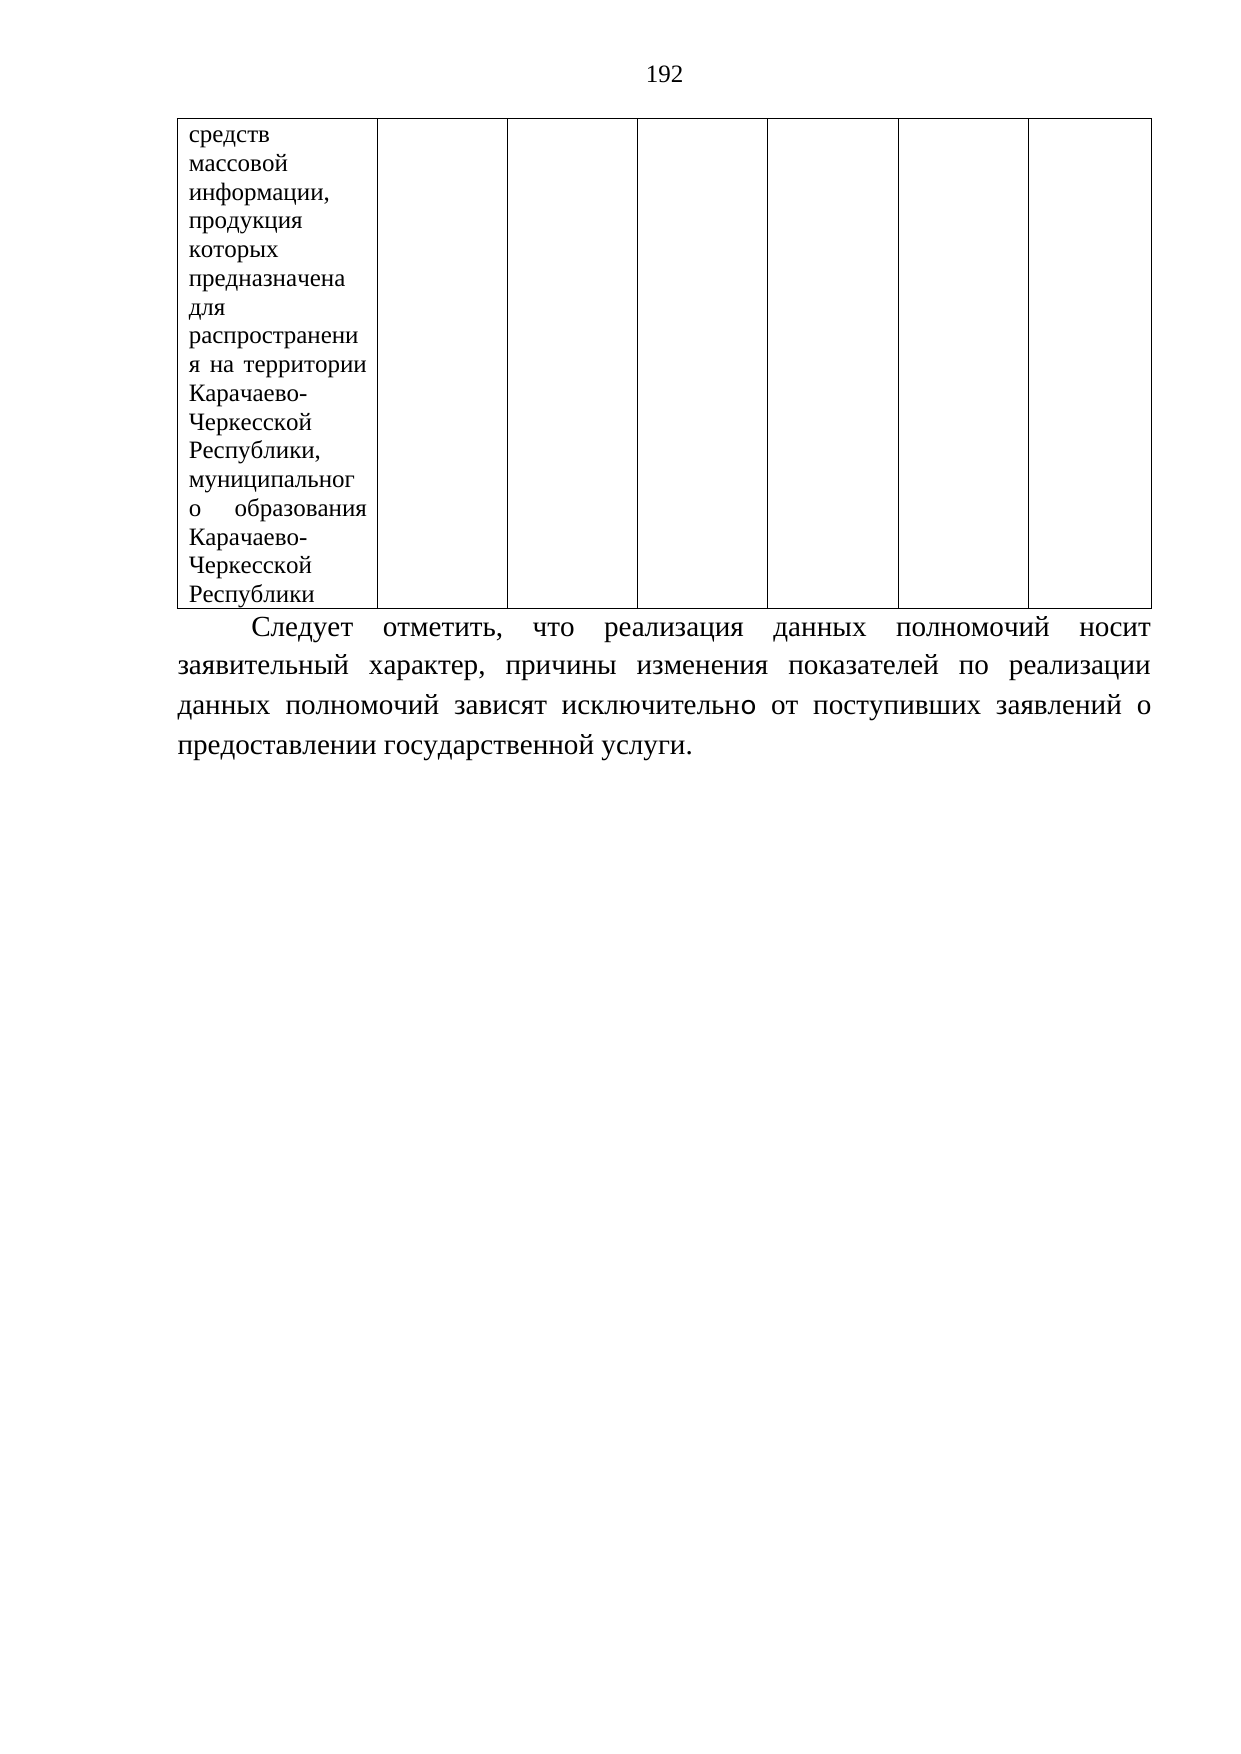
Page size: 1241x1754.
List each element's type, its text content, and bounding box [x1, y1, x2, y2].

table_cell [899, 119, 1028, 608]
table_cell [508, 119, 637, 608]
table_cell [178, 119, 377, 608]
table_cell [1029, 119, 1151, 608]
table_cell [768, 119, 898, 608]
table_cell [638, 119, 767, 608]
text Следует отметить, что реализация данных полномочий носит заявительный характер, причины изменения показателей по реализации данных полномочий зависят исключительно от поступивших заявлений о предоставлении государственной услуги. [177, 609, 1152, 761]
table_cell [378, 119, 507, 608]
